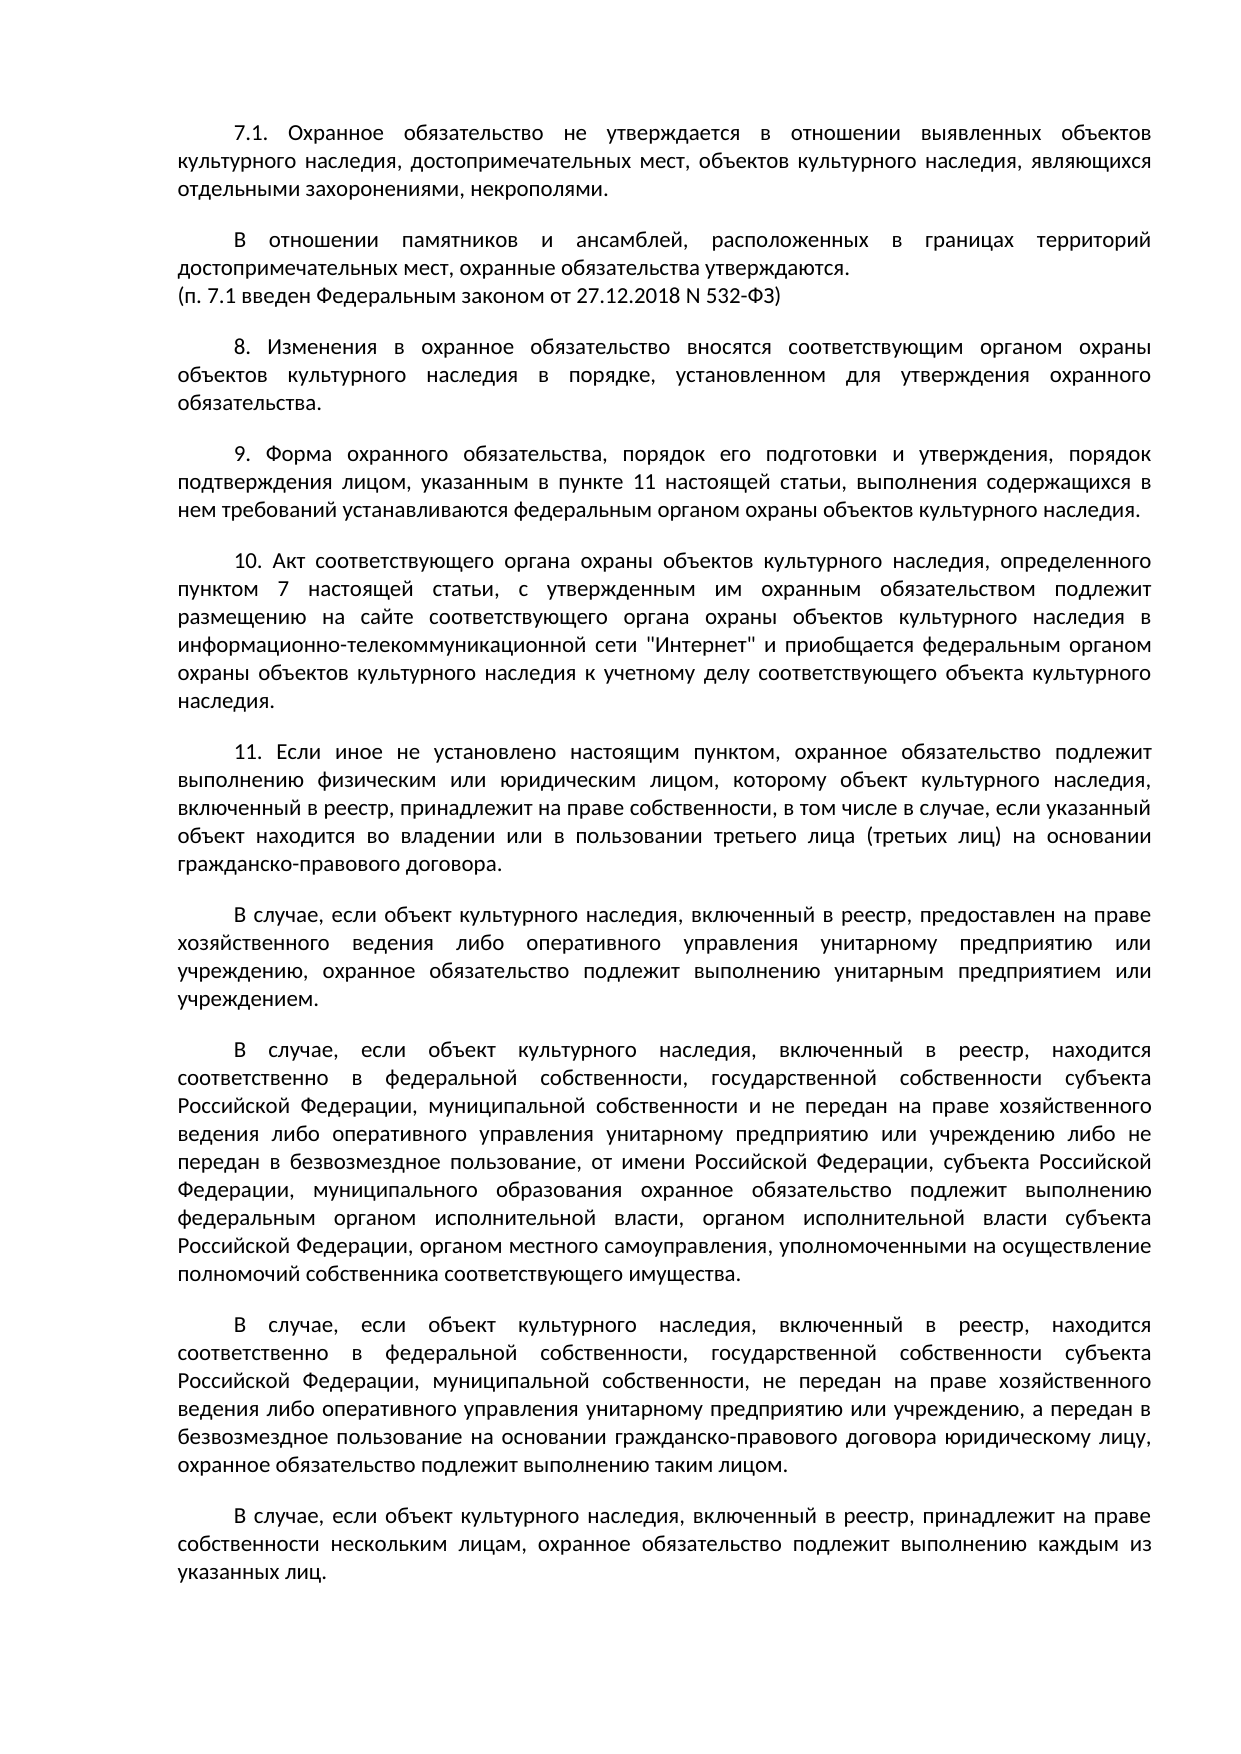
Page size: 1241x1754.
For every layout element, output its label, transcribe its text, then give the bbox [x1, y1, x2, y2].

text 9. Форма охранного обязательства, порядок его подготовки и утверждения, порядок подтверждения лицом, указанным в пункте 11 настоящей статьи, выполнения содержащихся в нем требований устанавливаются федеральным органом охраны объектов культурного наследия. [177, 439, 1152, 523]
text 11. Если иное не установлено настоящим пунктом, охранное обязательство подлежит выполнению физическим или юридическим лицом, которому объект культурного наследия, включенный в реестр, принадлежит на праве собственности, в том числе в случае, если указанный объект находится во владении или в пользовании третьего лица (третьих лиц) на основании гражданско-правового договора. [177, 737, 1152, 877]
text В случае, если объект культурного наследия, включенный в реестр, находится соответственно в федеральной собственности, государственной собственности субъекта Российской Федерации, муниципальной собственности, не передан на праве хозяйственного ведения либо оперативного управления унитарному предприятию или учреждению, а передан в безвозмездное пользование на основании гражданско-правового договора юридическому лицу, охранное обязательство подлежит выполнению таким лицом. [177, 1310, 1152, 1478]
text В отношении памятников и ансамблей, расположенных в границах территорий достопримечательных мест, охранные обязательства утверждаются. [177, 225, 1152, 281]
text В случае, если объект культурного наследия, включенный в реестр, находится соответственно в федеральной собственности, государственной собственности субъекта Российской Федерации, муниципальной собственности и не передан на праве хозяйственного ведения либо оперативного управления унитарному предприятию или учреждению либо не передан в безвозмездное пользование, от имени Российской Федерации, субъекта Российской Федерации, муниципального образования охранное обязательство подлежит выполнению федеральным органом исполнительной власти, органом исполнительной власти субъекта Российской Федерации, органом местного самоуправления, уполномоченными на осуществление полномочий собственника соответствующего имущества. [177, 1035, 1152, 1287]
text В случае, если объект культурного наследия, включенный в реестр, предоставлен на праве хозяйственного ведения либо оперативного управления унитарному предприятию или учреждению, охранное обязательство подлежит выполнению унитарным предприятием или учреждением. [177, 900, 1152, 1012]
text В случае, если объект культурного наследия, включенный в реестр, принадлежит на праве собственности нескольким лицам, охранное обязательство подлежит выполнению каждым из указанных лиц. [177, 1501, 1152, 1585]
text 8. Изменения в охранное обязательство вносятся соответствующим органом охраны объектов культурного наследия в порядке, установленном для утверждения охранного обязательства. [177, 332, 1152, 416]
text 7.1. Охранное обязательство не утверждается в отношении выявленных объектов культурного наследия, достопримечательных мест, объектов культурного наследия, являющихся отдельными захоронениями, некрополями. [177, 118, 1152, 202]
text (п. 7.1 введен Федеральным законом от 27.12.2018 N 532-ФЗ) [177, 281, 1152, 309]
text 10. Акт соответствующего органа охраны объектов культурного наследия, определенного пунктом 7 настоящей статьи, с утвержденным им охранным обязательством подлежит размещению на сайте соответствующего органа охраны объектов культурного наследия в информационно-телекоммуникационной сети "Интернет" и приобщается федеральным органом охраны объектов культурного наследия к учетному делу соответствующего объекта культурного наследия. [177, 546, 1152, 714]
